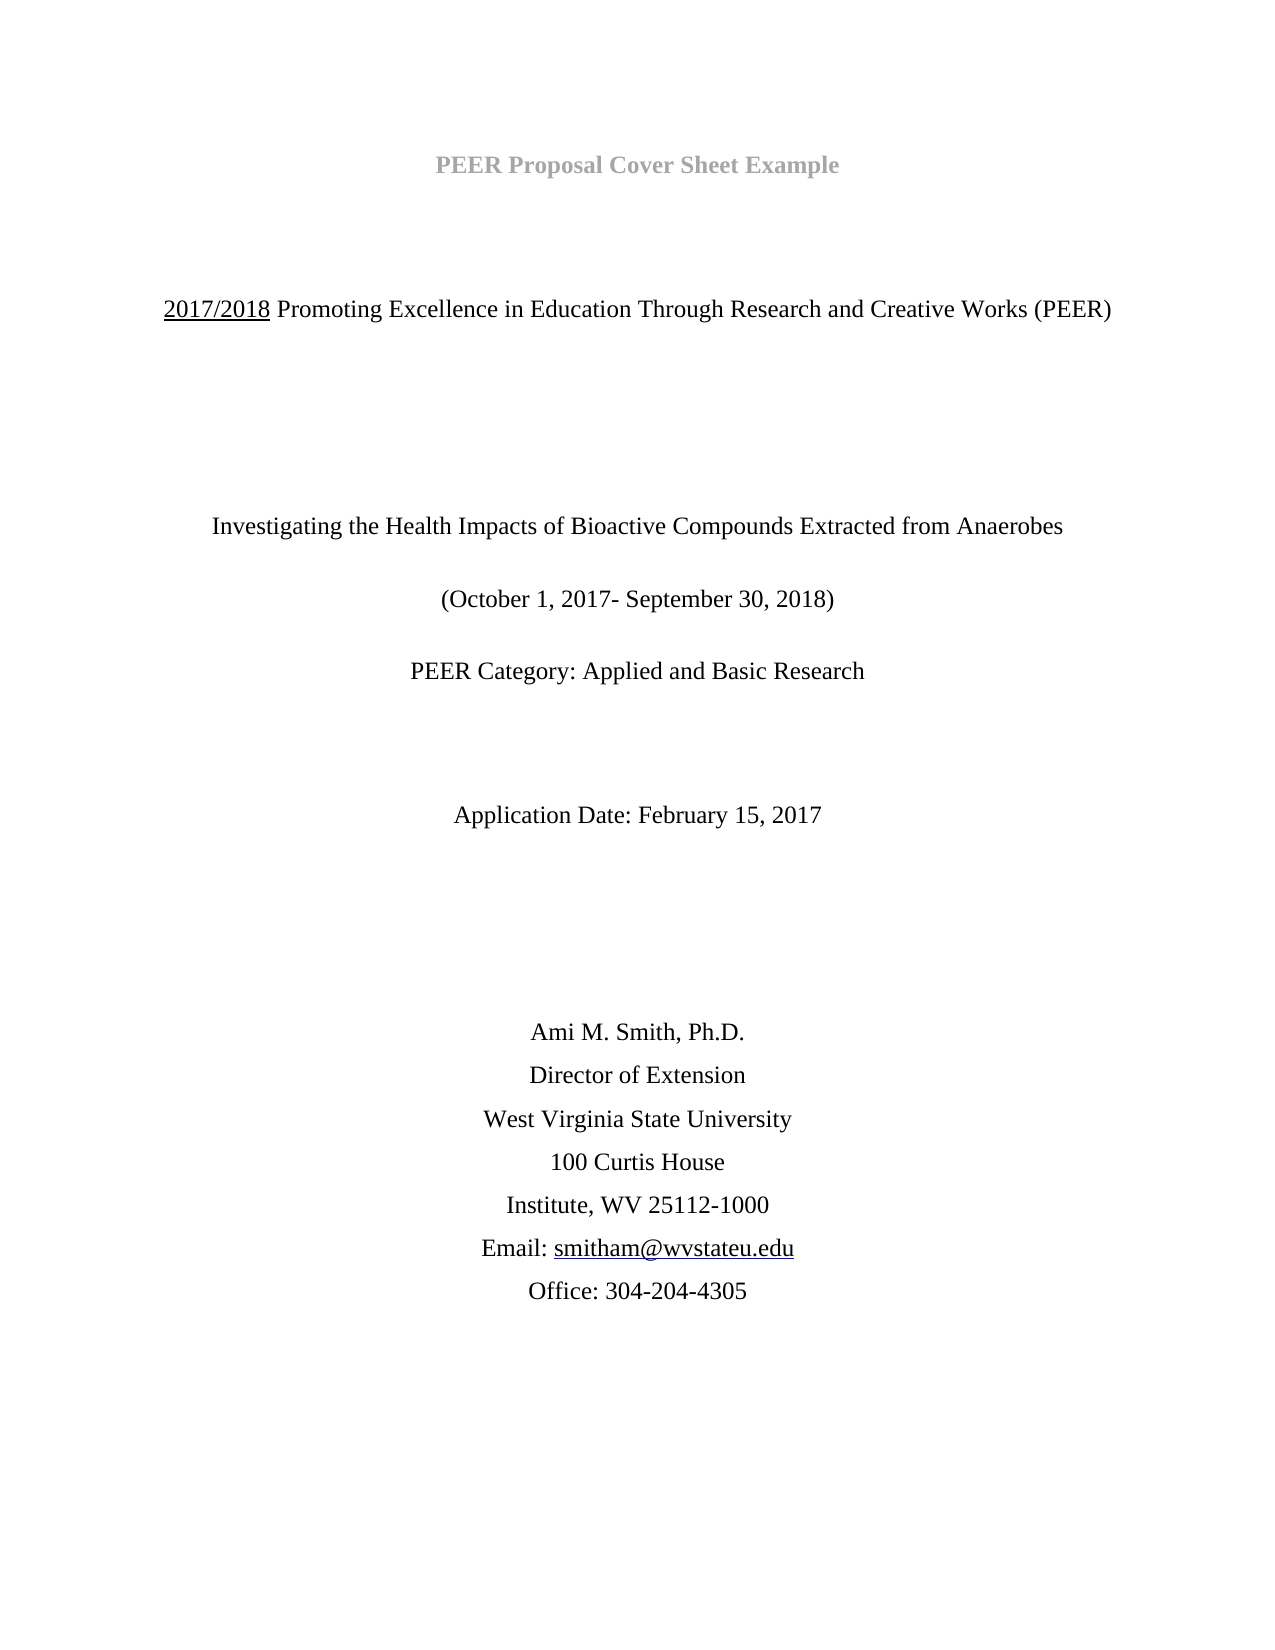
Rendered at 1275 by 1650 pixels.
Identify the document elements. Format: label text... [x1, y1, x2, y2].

text 100 Curtis House [150, 1147, 1125, 1176]
text Application Date: February 15, 2017 [150, 801, 1125, 829]
text Email: smitham@wvstateu.edu [150, 1233, 1125, 1262]
text Ami M. Smith, Ph.D. [150, 1017, 1125, 1046]
text West Virginia State University [150, 1104, 1125, 1132]
text (October 1, 2017- September 30, 2018) [150, 584, 1125, 612]
text PEER Proposal Cover Sheet Example [150, 150, 1125, 179]
text Director of Extension [150, 1061, 1125, 1089]
text Office: 304-204-4305 [150, 1276, 1125, 1305]
text 2017/2018 Promoting Excellence in Education Through Research and Creative Works (PEER) [150, 294, 1125, 323]
text PEER Category: Applied and Basic Research [150, 656, 1125, 685]
text Investigating the Health Impacts of Bioactive Compounds Extracted from Anaerobes [150, 511, 1125, 540]
text Institute, WV 25112-1000 [150, 1190, 1125, 1219]
